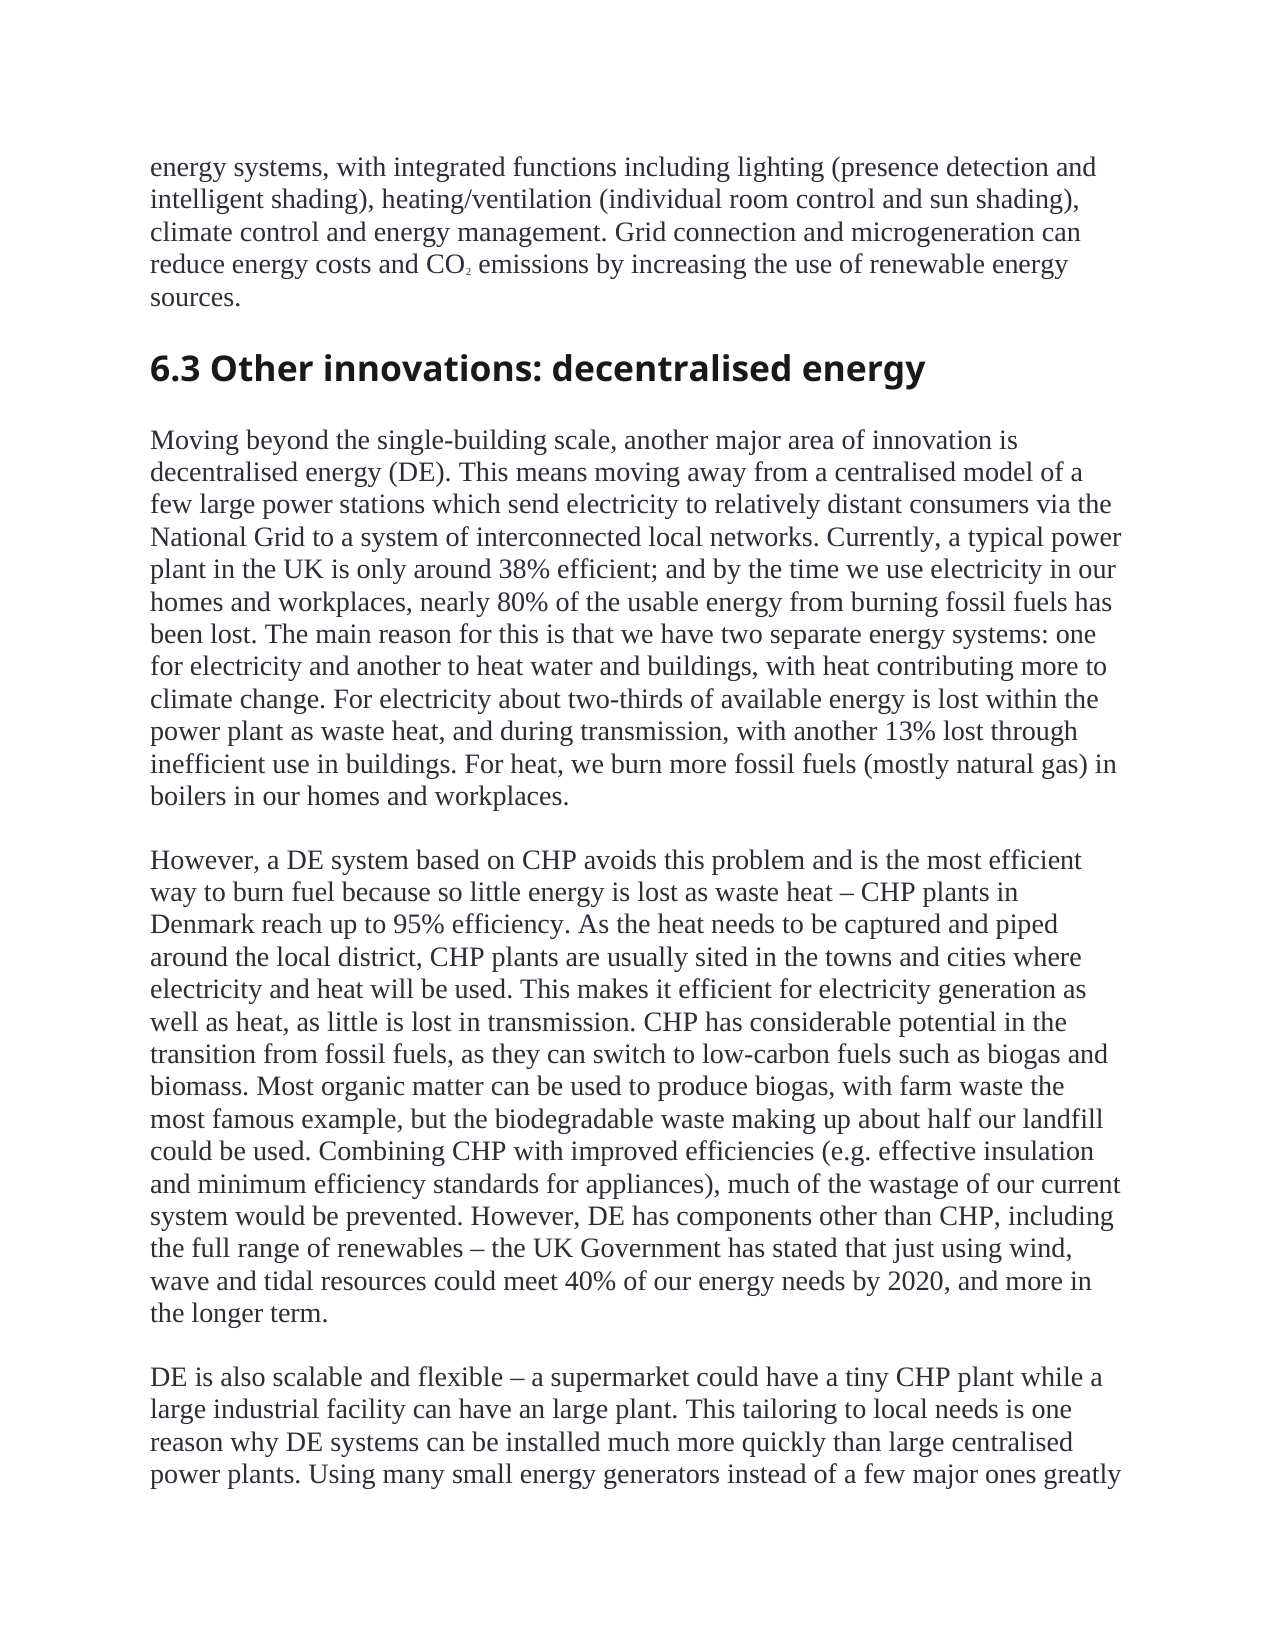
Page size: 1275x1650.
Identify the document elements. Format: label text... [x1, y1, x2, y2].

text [150, 150, 1125, 312]
text 6.3 Other innovations: decentralised energy [150, 343, 1125, 391]
text Moving beyond the single-building scale, another major area of innovation is decentralised energy (DE). This means moving away from a centralised model of a few large power stations which send electricity to relatively distant consumers via the National Grid to a system of interconnected local networks. Currently, a typical power plant in the UK is only around 38% efficient; and by the time we use electricity in our homes and workplaces, nearly 80% of the usable energy from burning fossil fuels has been lost. The main reason for this is that we have two separate energy systems: one for electricity and another to heat water and buildings, with heat contributing more to climate change. For electricity about two-thirds of available energy is lost within the power plant as waste heat, and during transmission, with another 13% lost through inefficient use in buildings. For heat, we burn more fossil fuels (mostly natural gas) in boilers in our homes and workplaces. [150, 423, 1125, 811]
text However, a DE system based on CHP avoids this problem and is the most efficient way to burn fuel because so little energy is lost as waste heat – CHP plants in Denmark reach up to 95% efficiency. As the heat needs to be captured and piped around the local district, CHP plants are usually sited in the towns and cities where electricity and heat will be used. This makes it efficient for electricity generation as well as heat, as little is lost in transmission. CHP has considerable potential in the transition from fossil fuels, as they can switch to low-carbon fuels such as biogas and biomass. Most organic matter can be used to produce biogas, with farm waste the most famous example, but the biodegradable waste making up about half our landfill could be used. Combining CHP with improved efficiencies (e.g. effective insulation and minimum efficiency standards for appliances), much of the wastage of our current system would be prevented. However, DE has components other than CHP, including the full range of renewables – the UK Government has stated that just using wind, wave and tidal resources could meet 40% of our energy needs by 2020, and more in the longer term. [150, 843, 1125, 1329]
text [150, 1360, 1125, 1489]
